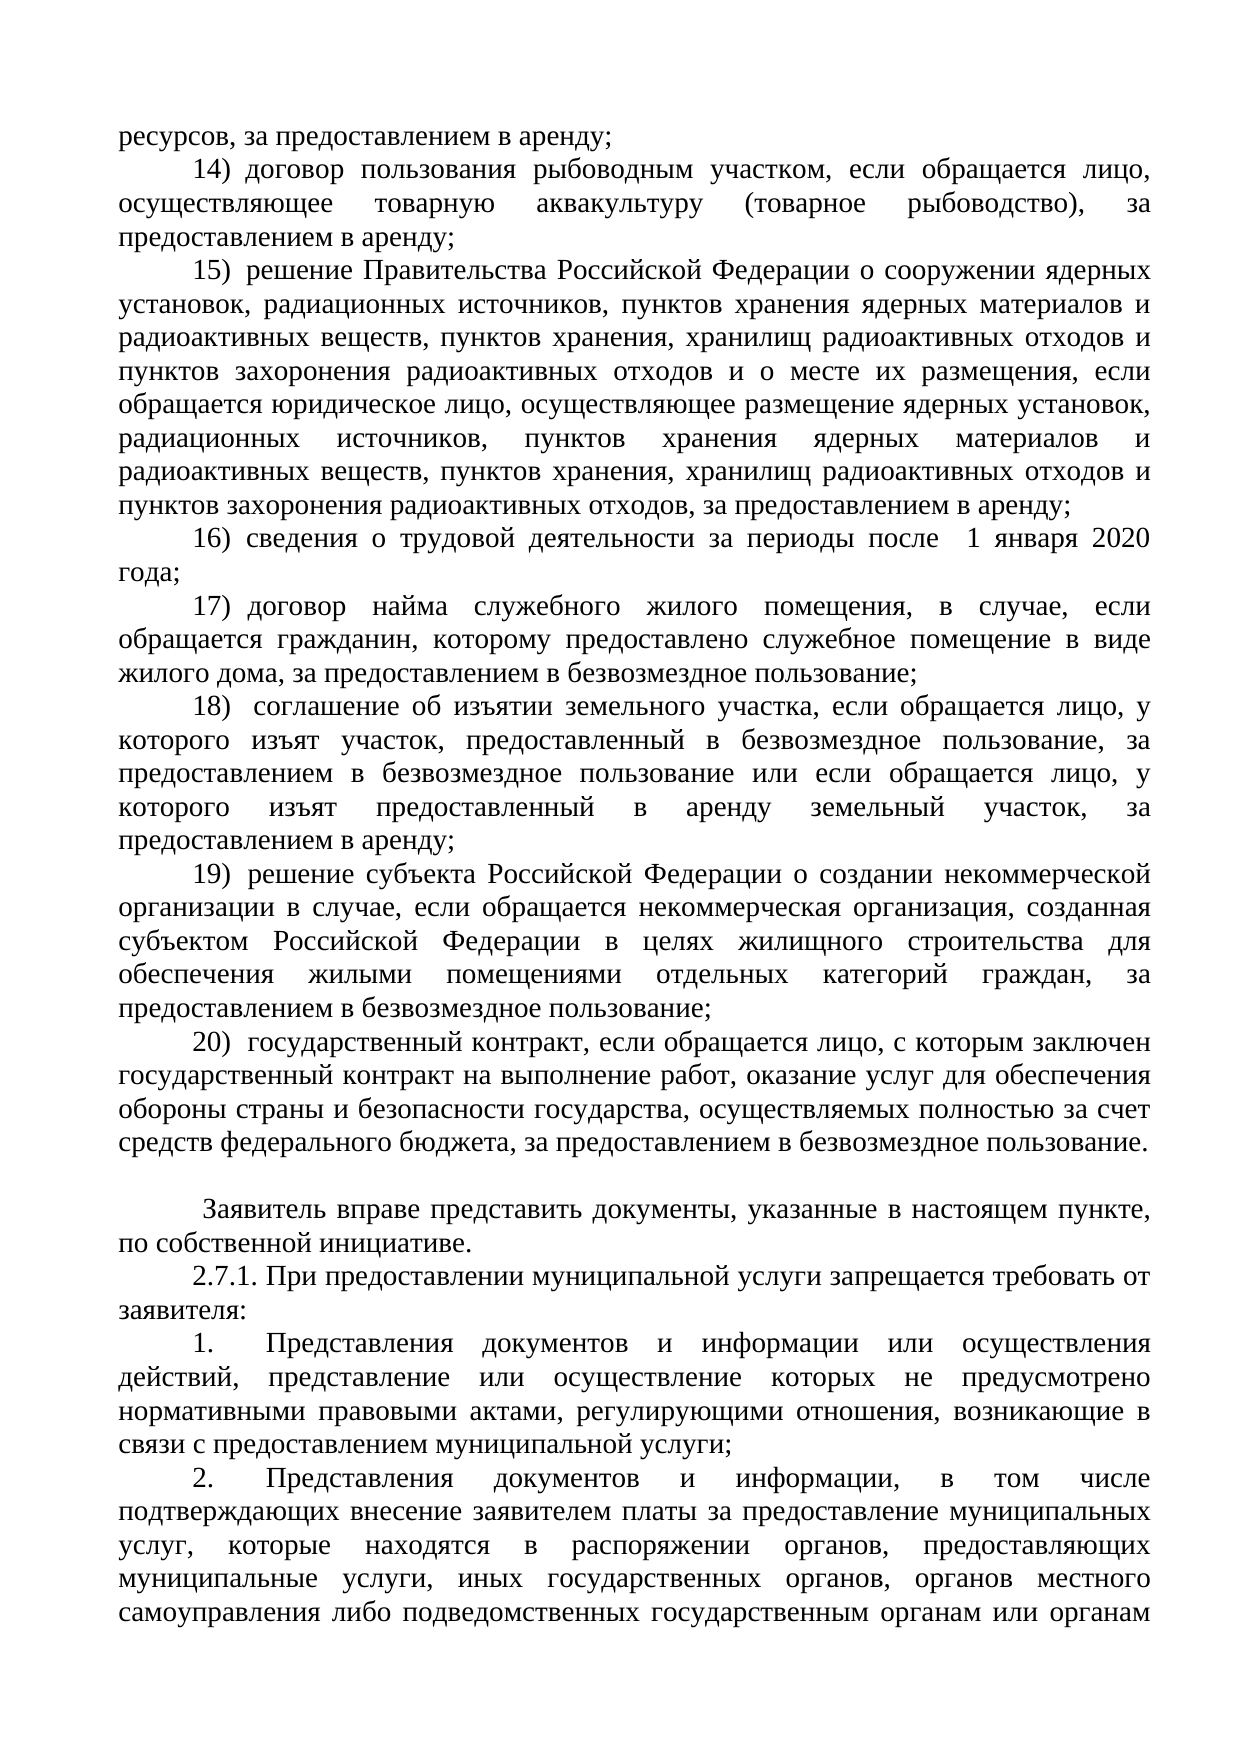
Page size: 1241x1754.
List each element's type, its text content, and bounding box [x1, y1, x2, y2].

text 1. Представления документов и информации или осуществления действий, представление или осуществление которых не предусмотрено нормативными правовыми актами, регулирующими отношения, возникающие в связи с предоставлением муниципальной услуги; [118, 1326, 1152, 1460]
list государственный контракт, если обращается лицо, с которым заключен государственный контракт на выполнение работ, оказание услуг для обеспечения обороны страны и безопасности государства, осуществляемых полностью за счет средств федерального бюджета, за предоставлением в безвозмездное пользование. [118, 1024, 1152, 1158]
text 2.7.1. При предоставлении муниципальной услуги запрещается требовать от заявителя: [118, 1258, 1152, 1326]
list решение субъекта Российской Федерации о создании некоммерческой организации в случае, если обращается некоммерческая организация, созданная субъектом Российской Федерации в целях жилищного строительства для обеспечения жилыми помещениями отдельных категорий граждан, за предоставлением в безвозмездное пользование; [118, 856, 1152, 1024]
list решение Правительства Российской Федерации о сооружении ядерных установок, радиационных источников, пунктов хранения ядерных материалов и радиоактивных веществ, пунктов хранения, хранилищ радиоактивных отходов и пунктов захоронения радиоактивных отходов и о месте их размещения, если обращается юридическое лицо, осуществляющее размещение ядерных установок, радиационных источников, пунктов хранения ядерных материалов и радиоактивных веществ, пунктов хранения, хранилищ радиоактивных отходов и пунктов захоронения радиоактивных отходов, за предоставлением в аренду; [118, 252, 1152, 521]
list соглашение об изъятии земельного участка, если обращается лицо, у которого изъят участок, предоставленный в безвозмездное пользование, за предоставлением в безвозмездное пользование или если обращается лицо, у которого изъят предоставленный в аренду земельный участок, за предоставлением в аренду; [118, 688, 1152, 856]
list договор пользования рыбоводным участком, если обращается лицо, осуществляющее товарную аквакультуру (товарное рыбоводство), за предоставлением в аренду; [118, 152, 1152, 252]
text Заявитель вправе представить документы, указанные в настоящем пункте, по собственной инициативе. [118, 1191, 1152, 1258]
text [118, 1460, 1152, 1627]
list сведения о трудовой деятельности за периоды после 1 января 2020 года; [118, 521, 1152, 588]
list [118, 118, 1152, 152]
list договор найма служебного жилого помещения, в случае, если обращается гражданин, которому предоставлено служебное помещение в виде жилого дома, за предоставлением в безвозмездное пользование; [118, 588, 1152, 688]
